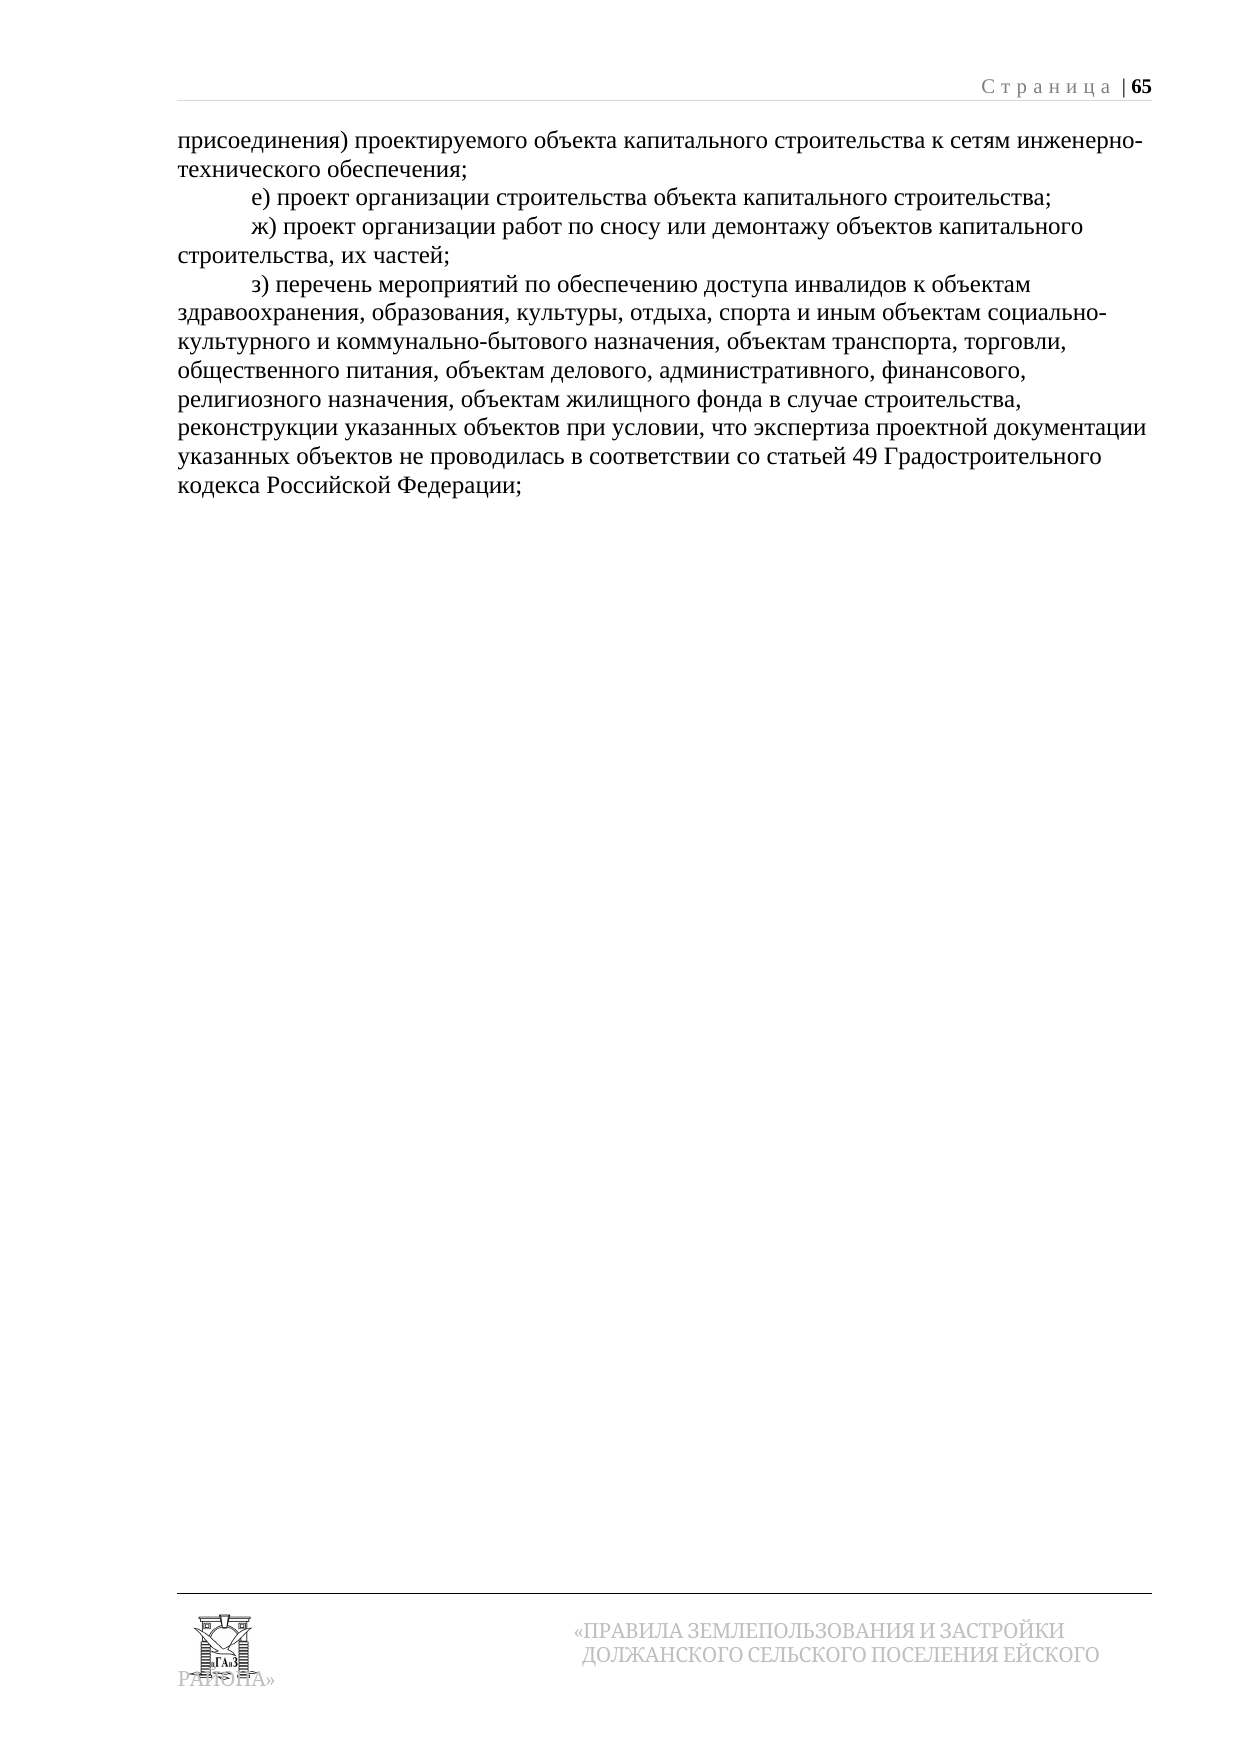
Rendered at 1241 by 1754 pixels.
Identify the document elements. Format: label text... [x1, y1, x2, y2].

picture [223, 1672, 232, 1681]
text з) перечень мероприятий по обеспечению доступа инвалидов к объектам здравоохранения, образования, культуры, отдыха, спорта и иным объектам социально-культурного и коммунально-бытового назначения, объектам транспорта, торговли, общественного питания, объектам делового, административного, финансового, религиозного назначения, объектам жилищного фонда в случае строительства, реконструкции указанных объектов при условии, что экспертиза проектной документации указанных объектов не проводилась в соответствии со статьей 49 Градостроительного кодекса Российской Федерации; [177, 269, 1152, 499]
picture [189, 1613, 259, 1681]
text е) проект организации строительства объекта капитального строительства; [177, 182, 1152, 211]
text ж) проект организации работ по сносу или демонтажу объектов капитального строительства, их частей; [177, 211, 1152, 269]
